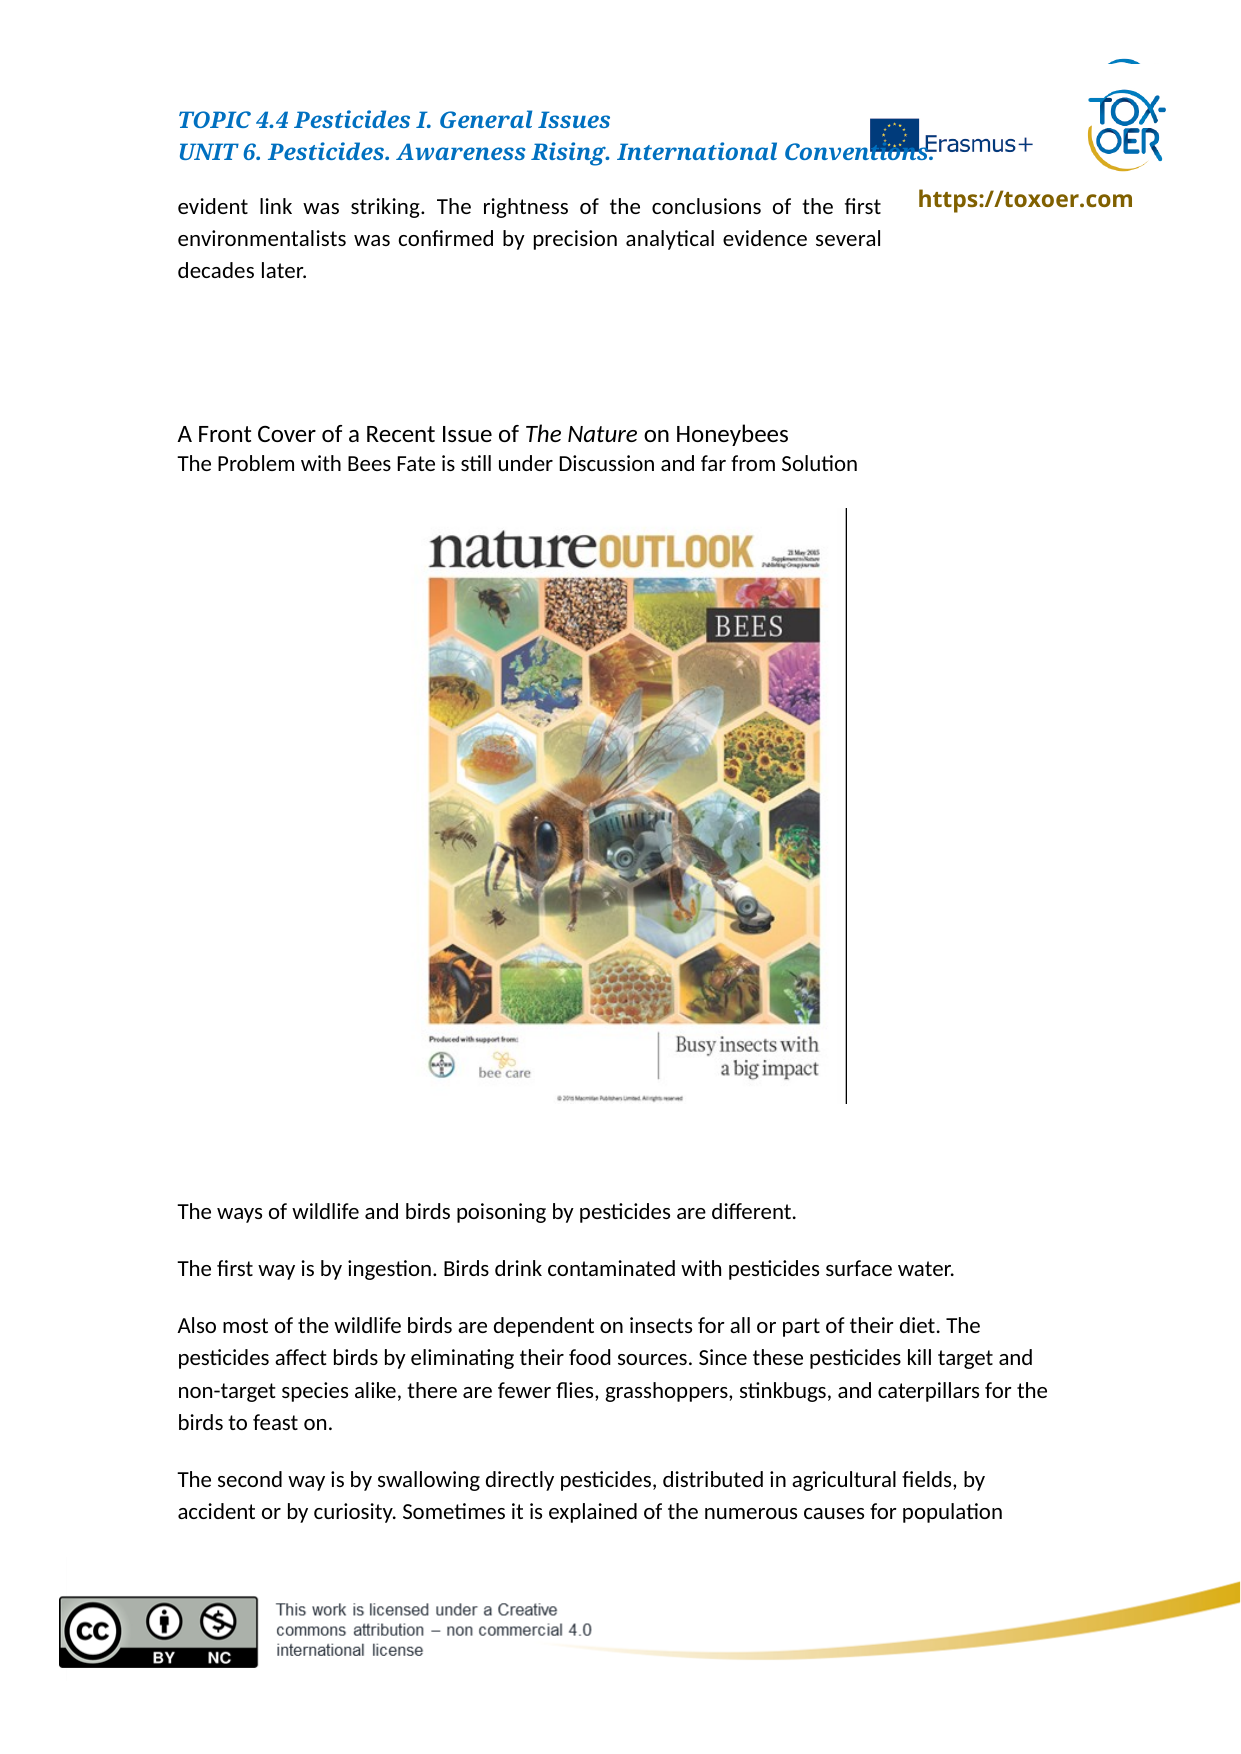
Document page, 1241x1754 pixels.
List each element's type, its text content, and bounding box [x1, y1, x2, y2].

picture [827, 33, 1185, 178]
text The ways of wildlife and birds poisoning by pesticides are different. [177, 1197, 1063, 1225]
picture [393, 508, 847, 1104]
picture [59, 1557, 1241, 1681]
text A Front Cover of a Recent Issue of The Nature on Honeybees The Problem with Bees Fate is still under Discussion and far from Solution [177, 418, 1063, 477]
text Also most of the wildlife birds are dependent on insects for all or part of their diet. The pesticides affect birds by eliminating their food sources. Since these pesticides kill target and non-target species alike, there are fewer flies, grasshoppers, stinkbugs, and caterpillars for the birds to feast on. [177, 1311, 1063, 1436]
text The first way is by ingestion. Birds drink contaminated with pesticides surface water. [177, 1254, 1063, 1282]
